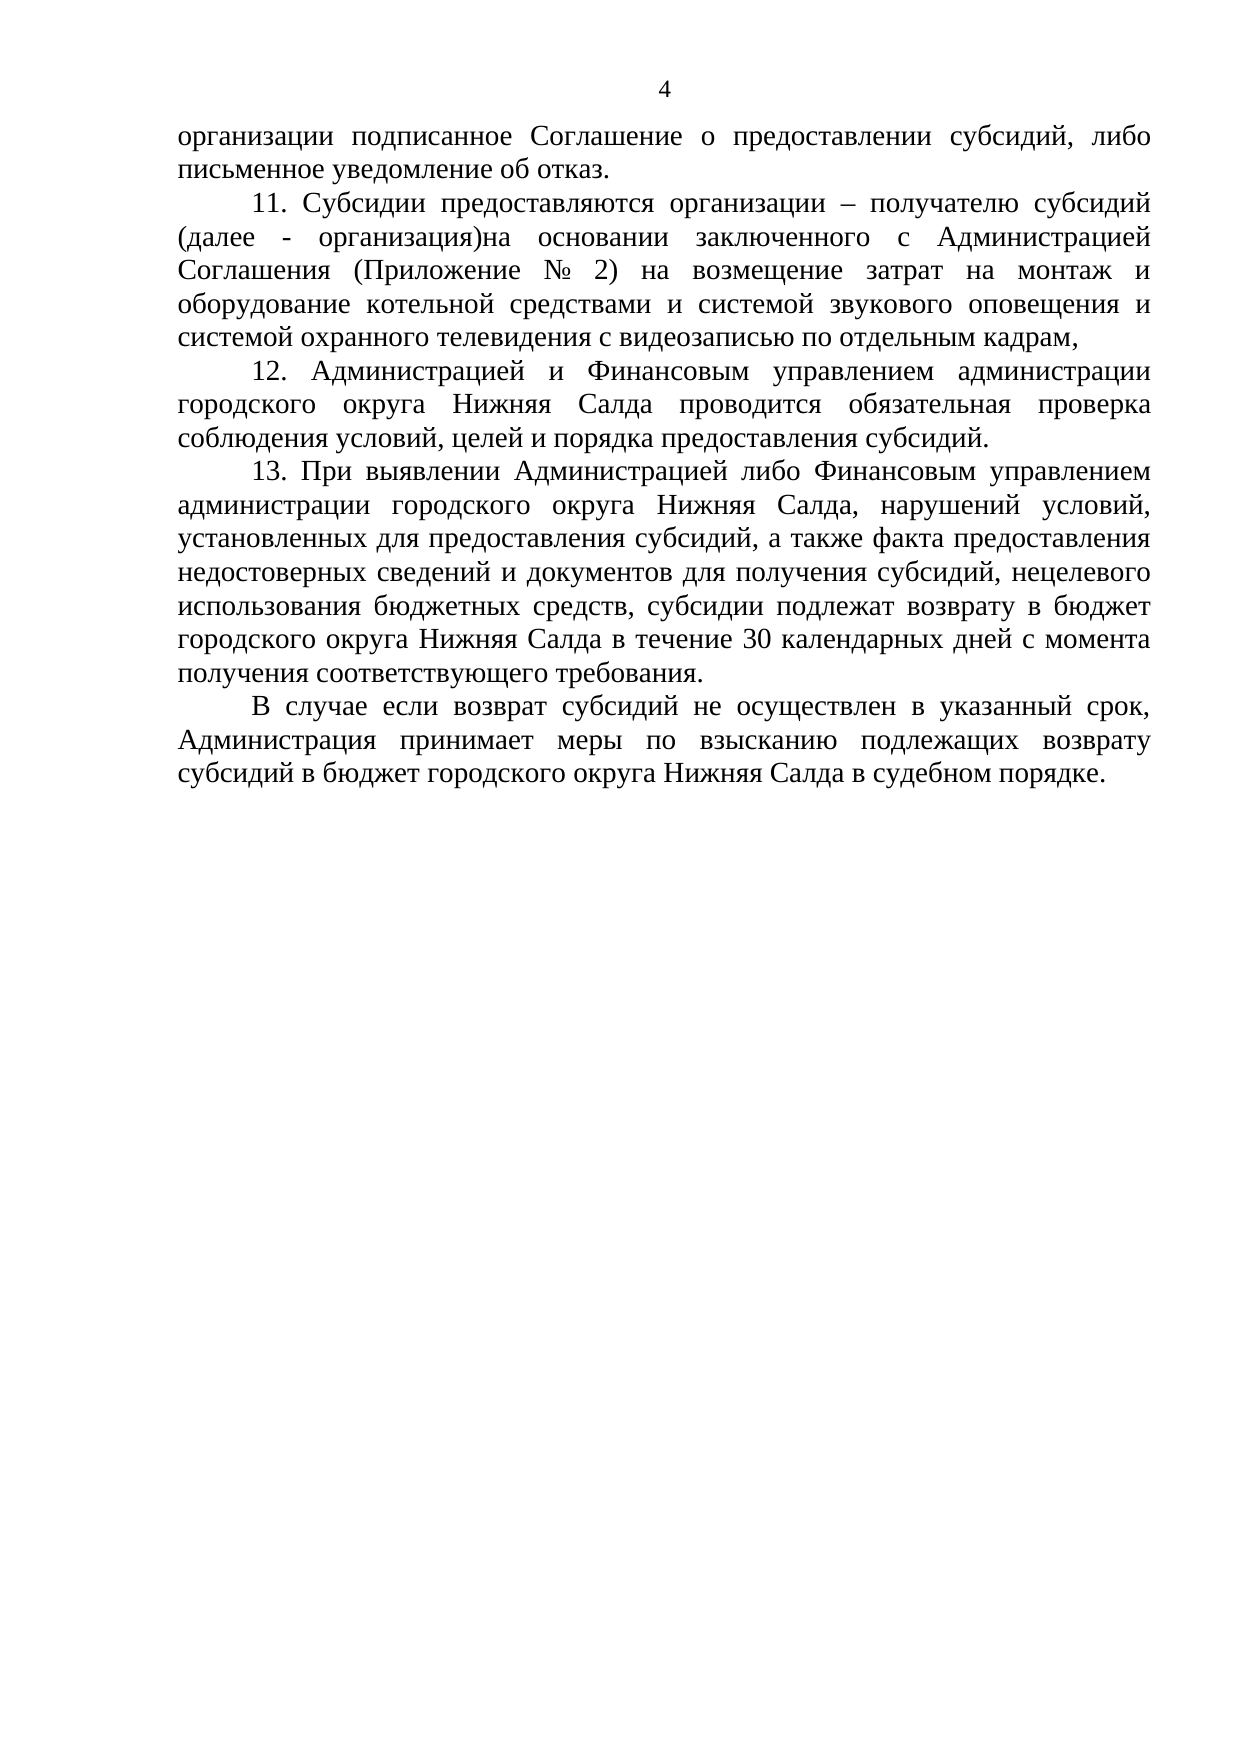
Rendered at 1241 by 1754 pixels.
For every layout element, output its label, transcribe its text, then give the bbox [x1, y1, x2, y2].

text 11. Субсидии предоставляются организации – получателю субсидий (далее - организация)на основании заключенного с Администрацией Соглашения (Приложение № 2) на возмещение затрат на монтаж и оборудование котельной средствами и системой звукового оповещения и системой охранного телевидения с видеозаписью по отдельным кадрам, [177, 185, 1152, 353]
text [177, 118, 1152, 185]
text 12. Администрацией и Финансовым управлением администрации городского округа Нижняя Салда проводится обязательная проверка соблюдения условий, целей и порядка предоставления субсидий. [177, 353, 1152, 453]
text 13. При выявлении Администрацией либо Финансовым управлением администрации городского округа Нижняя Салда, нарушений условий, установленных для предоставления субсидий, а также факта предоставления недостоверных сведений и документов для получения субсидий, нецелевого использования бюджетных средств, субсидии подлежат возврату в бюджет городского округа Нижняя Салда в течение 30 календарных дней с момента получения соответствующего требования. [177, 453, 1152, 688]
text В случае если возврат субсидий не осуществлен в указанный срок, Администрация принимает меры по взысканию подлежащих возврату субсидий в бюджет городского округа Нижняя Салда в судебном порядке. [177, 688, 1152, 789]
